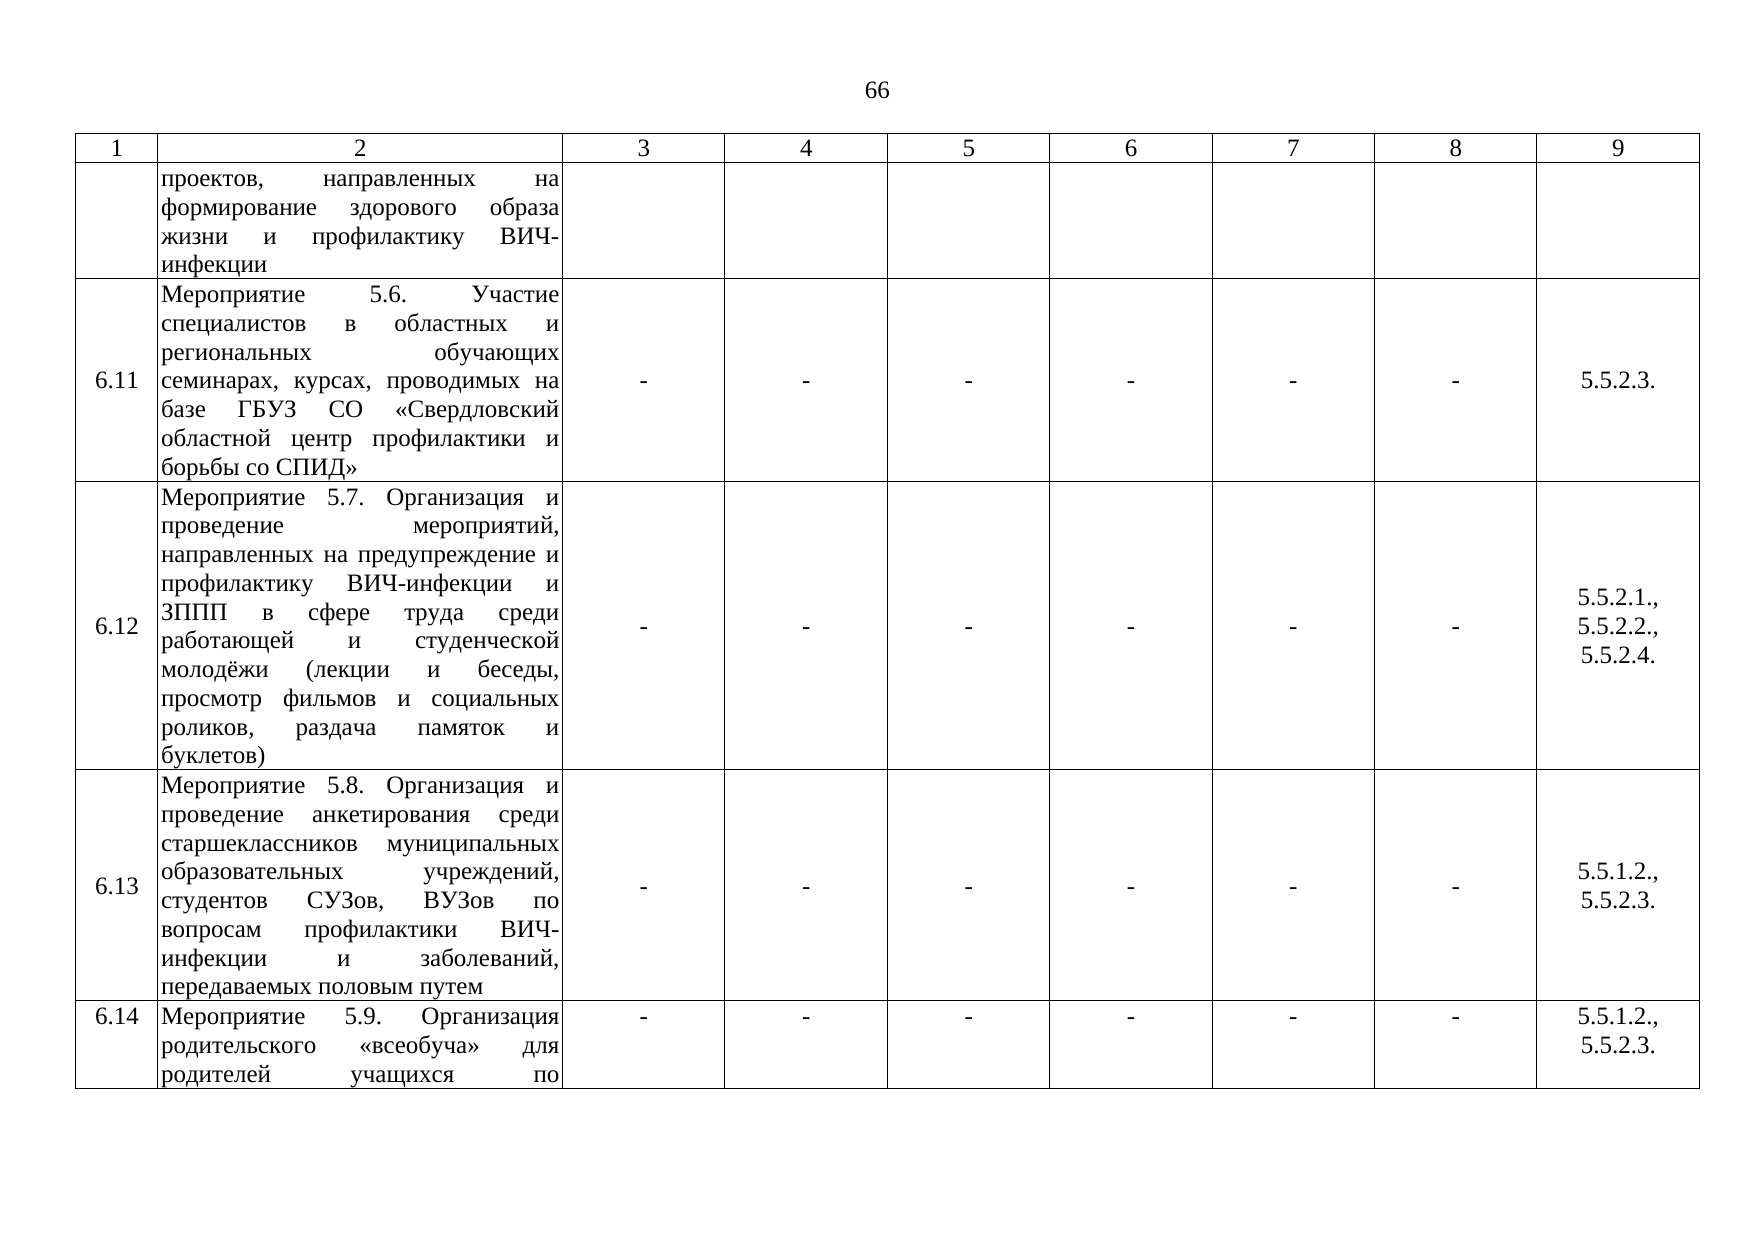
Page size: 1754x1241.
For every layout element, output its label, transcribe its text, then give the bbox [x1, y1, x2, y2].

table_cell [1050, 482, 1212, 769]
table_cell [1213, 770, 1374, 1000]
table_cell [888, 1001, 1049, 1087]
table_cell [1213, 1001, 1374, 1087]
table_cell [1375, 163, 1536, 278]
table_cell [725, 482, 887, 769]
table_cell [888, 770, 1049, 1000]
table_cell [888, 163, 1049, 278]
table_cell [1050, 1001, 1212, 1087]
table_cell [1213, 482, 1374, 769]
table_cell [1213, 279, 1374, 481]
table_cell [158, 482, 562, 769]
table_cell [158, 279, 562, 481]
table_header 3 [563, 134, 724, 162]
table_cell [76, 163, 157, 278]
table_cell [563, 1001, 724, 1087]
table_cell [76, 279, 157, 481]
table_header 7 [1213, 134, 1374, 162]
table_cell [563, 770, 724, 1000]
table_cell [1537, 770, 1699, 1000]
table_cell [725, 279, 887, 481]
table_header 6 [1050, 134, 1212, 162]
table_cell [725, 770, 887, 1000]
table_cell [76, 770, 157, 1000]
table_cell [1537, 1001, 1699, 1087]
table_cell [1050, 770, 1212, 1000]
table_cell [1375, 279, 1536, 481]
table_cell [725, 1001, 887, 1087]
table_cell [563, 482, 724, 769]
table_header 9 [1537, 134, 1699, 162]
table_header 2 [158, 134, 562, 162]
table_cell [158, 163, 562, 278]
table_header 1 [76, 134, 157, 162]
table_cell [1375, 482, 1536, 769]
table_header 5 [888, 134, 1049, 162]
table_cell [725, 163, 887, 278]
table_header 4 [725, 134, 887, 162]
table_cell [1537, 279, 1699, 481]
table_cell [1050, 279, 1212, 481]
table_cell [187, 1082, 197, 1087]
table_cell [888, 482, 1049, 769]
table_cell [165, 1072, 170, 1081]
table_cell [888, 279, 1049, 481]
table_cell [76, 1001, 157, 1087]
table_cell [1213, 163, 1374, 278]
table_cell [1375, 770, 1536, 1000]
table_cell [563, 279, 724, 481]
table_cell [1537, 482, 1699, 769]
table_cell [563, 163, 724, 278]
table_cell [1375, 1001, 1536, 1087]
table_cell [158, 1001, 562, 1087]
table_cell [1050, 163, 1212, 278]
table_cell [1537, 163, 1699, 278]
table_header 8 [1375, 134, 1536, 162]
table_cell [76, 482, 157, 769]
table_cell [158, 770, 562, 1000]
